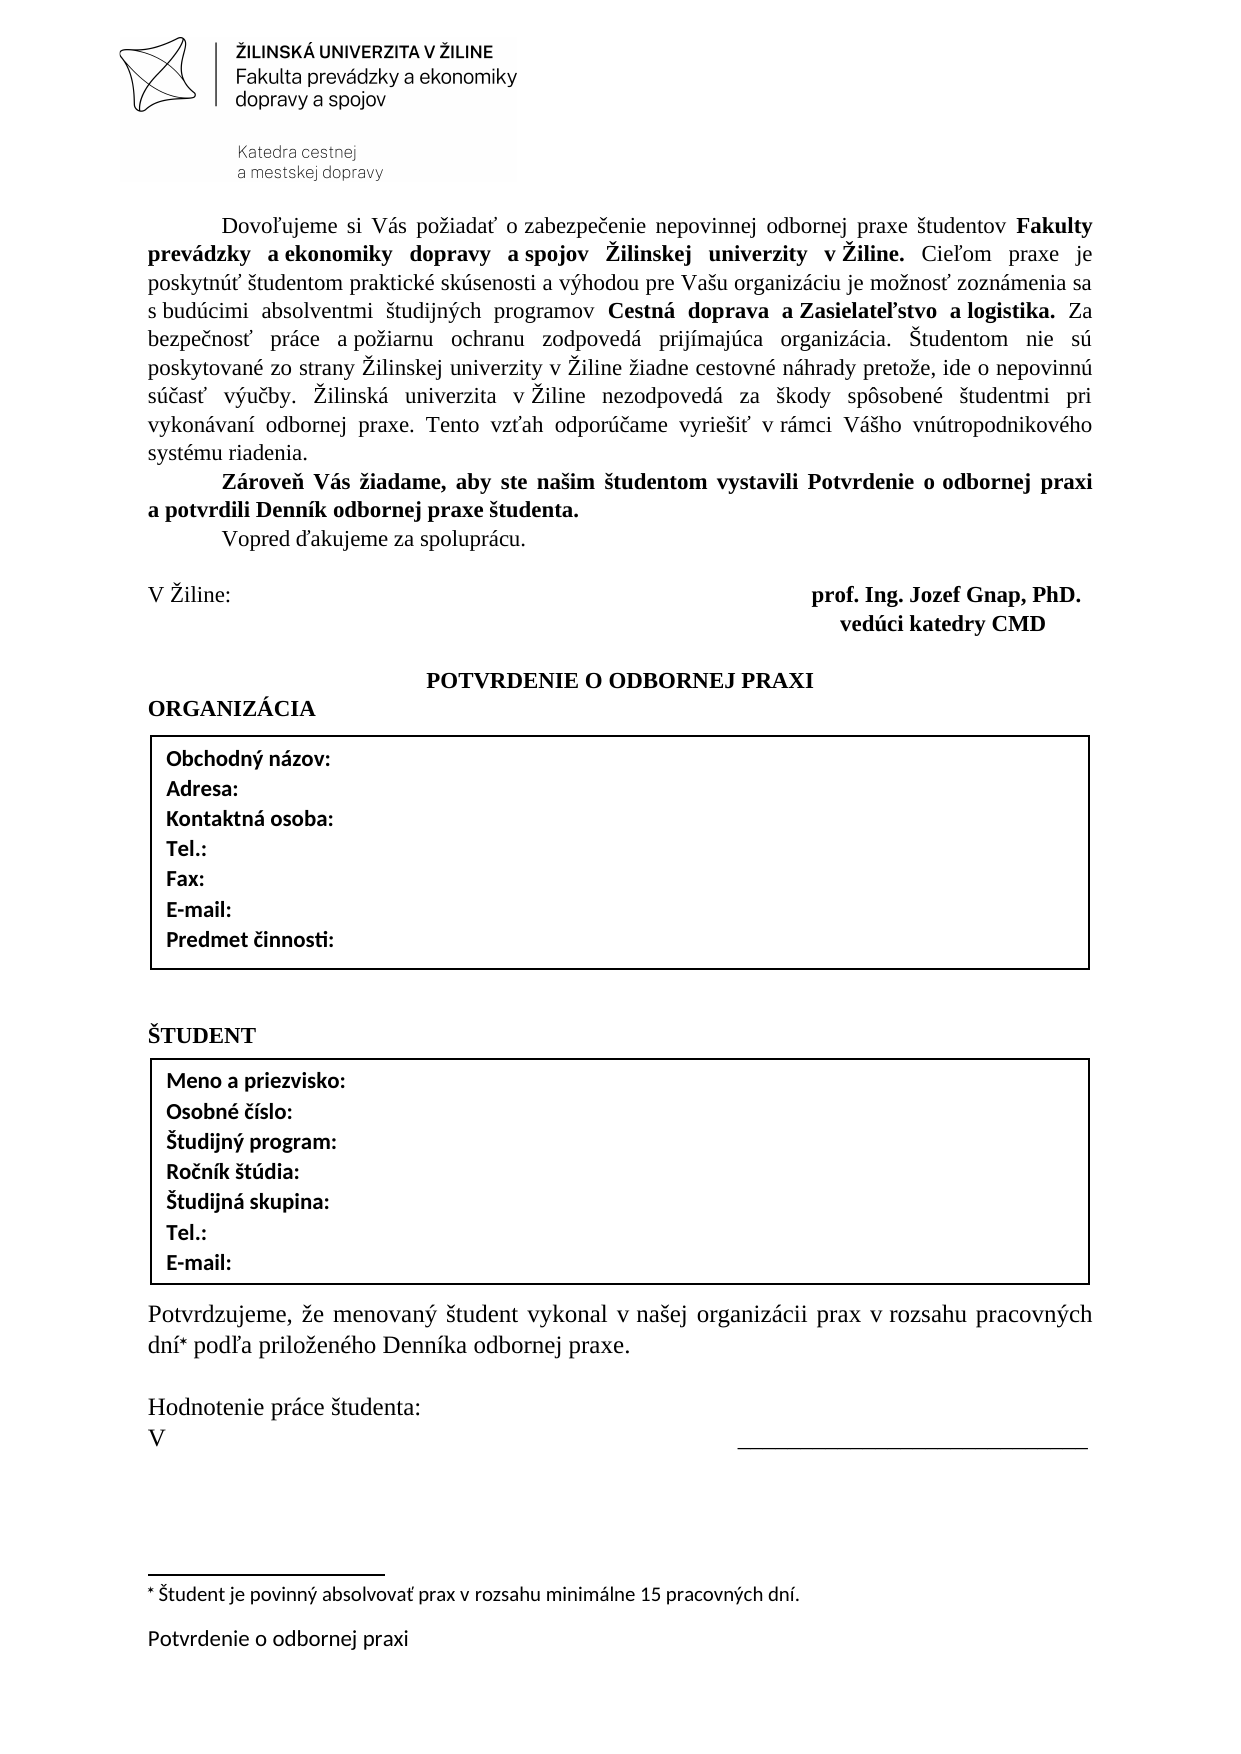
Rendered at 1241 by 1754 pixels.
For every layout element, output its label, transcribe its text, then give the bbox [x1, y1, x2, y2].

text Vopred ďakujeme za spoluprácu. [148, 524, 1093, 551]
text POTVRDENIE O ODBORNEJ PRAXI [148, 667, 1093, 693]
text Potvrdzujeme, že menovaný študent vykonal v našej organizácii prax v rozsahu pracovných dní podľa priloženého Denníka odbornej praxe. [148, 1051, 1093, 1359]
text ŠTUDENT [148, 1022, 1093, 1048]
text vedúci katedry CMD [148, 610, 1093, 636]
text Dovoľujeme si Vás požiadať o zabezpečenie nepovinnej odbornej praxe študentov Fakulty prevádzky a ekonomiky dopravy a spojov Žilinskej univerzity v Žiline. Cieľom praxe je poskytnúť študentom praktické skúsenosti a výhodou pre Vašu organizáciu je možnosť zoznámenia sa s budúcimi absolventmi študijných programov Cestná doprava a Zasielateľstvo a logistika. Za bezpečnosť práce a požiarnu ochranu zodpovedá prijímajúca organizácia. Študentom nie sú poskytované zo strany Žilinskej univerzity v Žiline žiadne cestovné náhrady pretože, ide o nepovinnú súčasť výučby. Žilinská univerzita v Žiline nezodpovedá za škody spôsobené študentmi pri vykonávaní odbornej praxe. Tento vzťah odporúčame vyriešiť v rámci Vášho vnútropodnikového systému riadenia. [148, 212, 1093, 466]
text V ____________________________ [148, 1423, 1093, 1483]
text V Žiline: prof. Ing. Jozef Gnap, PhD. [148, 581, 1093, 608]
text Hodnotenie práce študenta: [148, 1392, 1093, 1421]
picture [119, 37, 517, 182]
text ORGANIZÁCIA [148, 695, 1093, 722]
text Zároveň Vás žiadame, aby ste našim študentom vystavili Potvrdenie o odbornej praxi a potvrdili Denník odbornej praxe študenta. [148, 468, 1093, 522]
